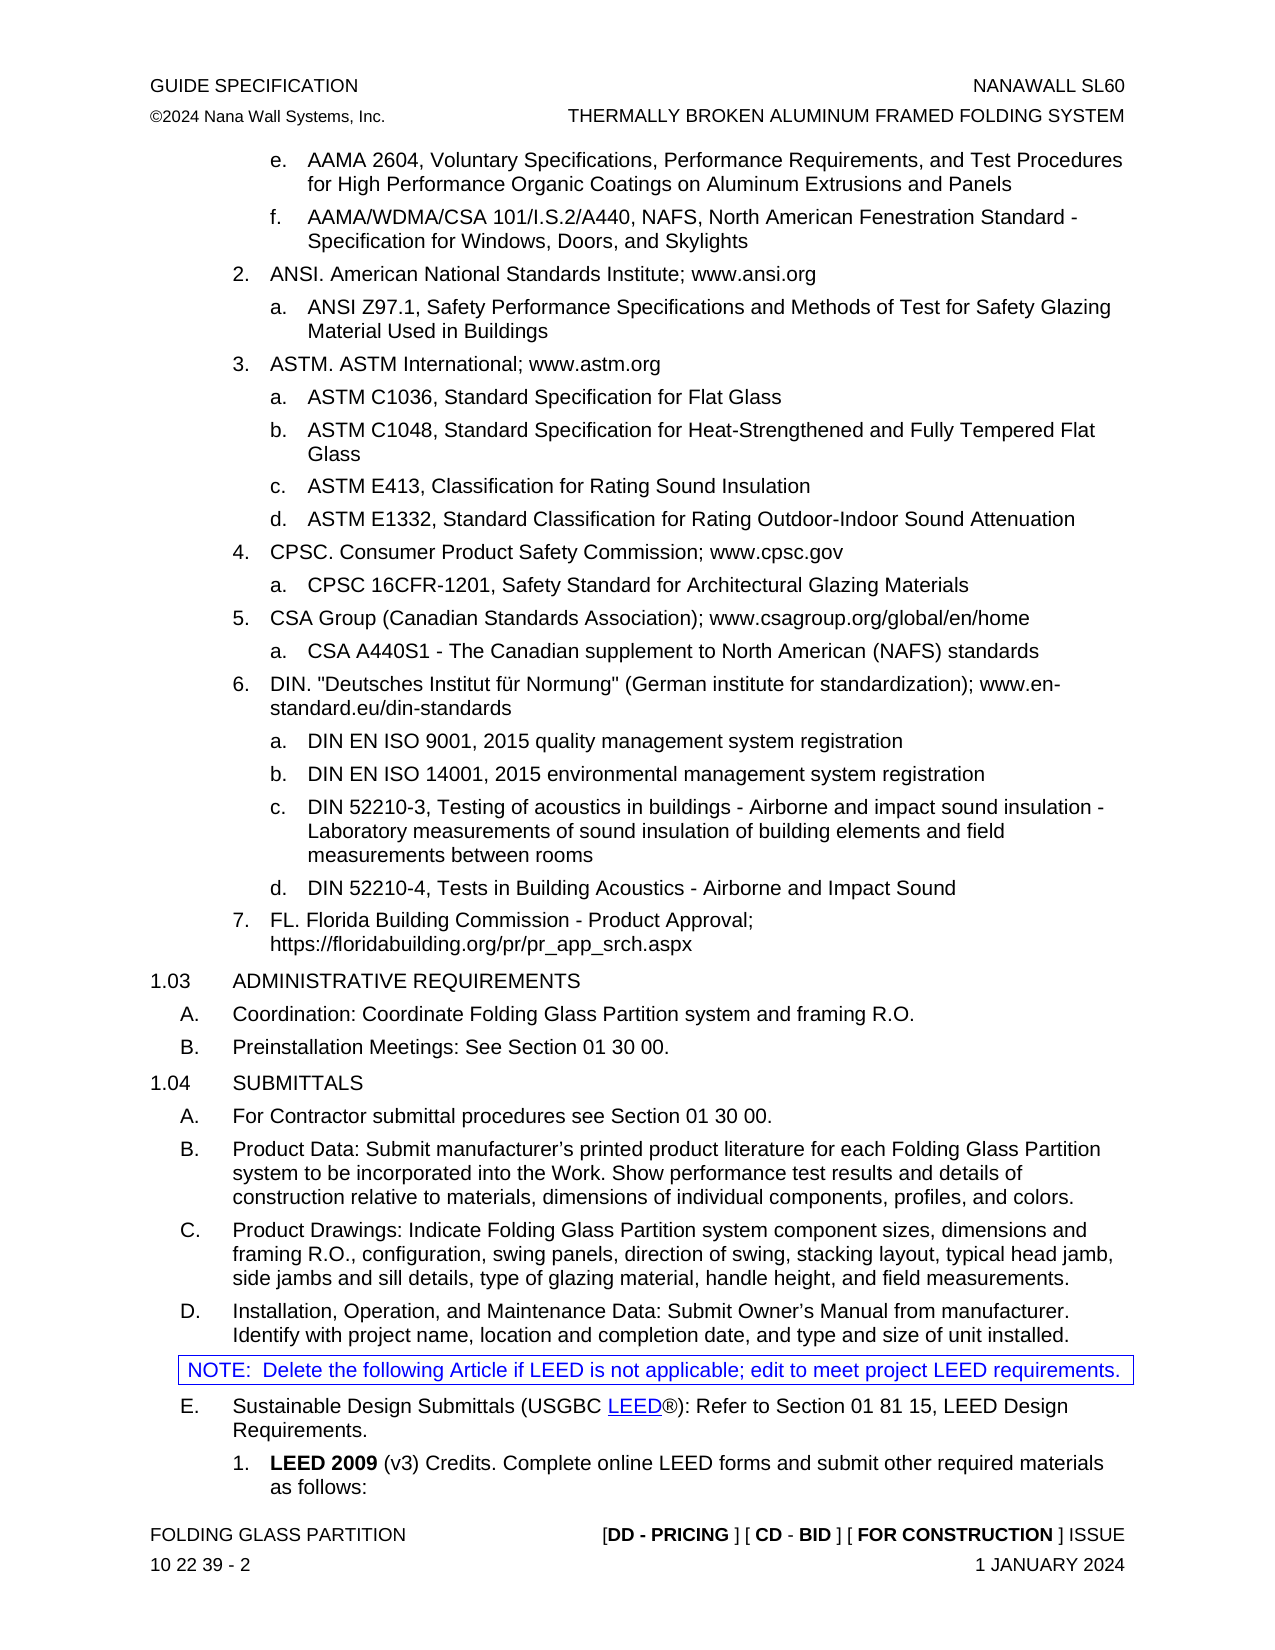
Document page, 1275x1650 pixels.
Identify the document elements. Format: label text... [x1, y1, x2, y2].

subtitle DIN 52210-3, Testing of acoustics in buildings - Airborne and impact sound insulation - Laboratory measurements of sound insulation of building elements and field measurements between rooms [270, 794, 1125, 866]
subtitle DIN EN ISO 9001, 2015 quality management system registration [270, 729, 1125, 753]
subtitle DIN. "Deutsches Institut für Normung" (German institute for standardization); www.en-standard.eu/din-standards [232, 672, 1125, 720]
subtitle FL. Florida Building Commission - Product Approval; https://floridabuilding.org/pr/pr_app_srch.aspx [232, 908, 1125, 956]
subtitle CPSC 16CFR-1201, Safety Standard for Architectural Glazing Materials [270, 573, 1125, 597]
subtitle ANSI Z97.1, Safety Performance Specifications and Methods of Test for Safety Glazing Material Used in Buildings [270, 295, 1125, 343]
subtitle CSA Group (Canadian Standards Association); www.csagroup.org/global/en/home [232, 606, 1125, 630]
subtitle LEED 2009 (v3) Credits. Complete online LEED forms and submit other required materials as follows: [232, 1451, 1125, 1499]
subtitle ASTM C1048, Standard Specification for Heat-Strengthened and Fully Tempered Flat Glass [270, 417, 1125, 465]
text NOTE: Delete the following Article if LEED is not applicable; edit to meet project LEED requirements. [179, 1356, 1133, 1384]
subtitle ASTM E1332, Standard Classification for Rating Outdoor-Indoor Sound Attenuation [270, 507, 1125, 531]
subtitle SUBMITTALS [150, 1071, 1125, 1095]
subtitle AAMA/WDMA/CSA 101/I.S.2/A440, NAFS, North American Fenestration Standard - Specification for Windows, Doors, and Skylights [270, 205, 1125, 253]
subtitle CSA A440S1 - The Canadian supplement to North American (NAFS) standards [270, 639, 1125, 663]
subtitle ADMINISTRATIVE REQUIREMENTS [150, 969, 1125, 993]
subtitle CPSC. Consumer Product Safety Commission; www.cpsc.gov [232, 540, 1125, 564]
subtitle ASTM C1036, Standard Specification for Flat Glass [270, 384, 1125, 408]
subtitle Coordination: Coordinate Folding Glass Partition system and framing R.O. [180, 1002, 1125, 1026]
subtitle Installation, Operation, and Maintenance Data: Submit Owner’s Manual from manufacturer. Identify with project name, location and completion date, and type and size of unit installed. [180, 1298, 1125, 1346]
subtitle ASTM. ASTM International; www.astm.org [232, 352, 1125, 376]
subtitle Sustainable Design Submittals (USGBC LEED®): Refer to Section 01 81 15, LEED Design Requirements. [180, 1394, 1125, 1442]
subtitle ASTM E413, Classification for Rating Sound Insulation [270, 474, 1125, 498]
subtitle Product Drawings: Indicate Folding Glass Partition system component sizes, dimensions and framing R.O., configuration, swing panels, direction of swing, stacking layout, typical head jamb, side jambs and sill details, type of glazing material, handle height, and field measurements. [180, 1218, 1125, 1289]
subtitle ANSI. American National Standards Institute; www.ansi.org [232, 262, 1125, 286]
subtitle DIN EN ISO 14001, 2015 environmental management system registration [270, 762, 1125, 786]
subtitle Preinstallation Meetings: See Section 01 30 00. [180, 1034, 1125, 1058]
subtitle DIN 52210-4, Tests in Building Acoustics - Airborne and Impact Sound [270, 875, 1125, 899]
subtitle Product Data: Submit manufacturer’s printed product literature for each Folding Glass Partition system to be incorporated into the Work. Show performance test results and details of construction relative to materials, dimensions of individual components, profiles, and colors. [180, 1137, 1125, 1209]
subtitle For Contractor submittal procedures see Section 01 30 00. [180, 1104, 1125, 1128]
subtitle AAMA 2604, Voluntary Specifications, Performance Requirements, and Test Procedures for High Performance Organic Coatings on Aluminum Extrusions and Panels [270, 148, 1125, 196]
